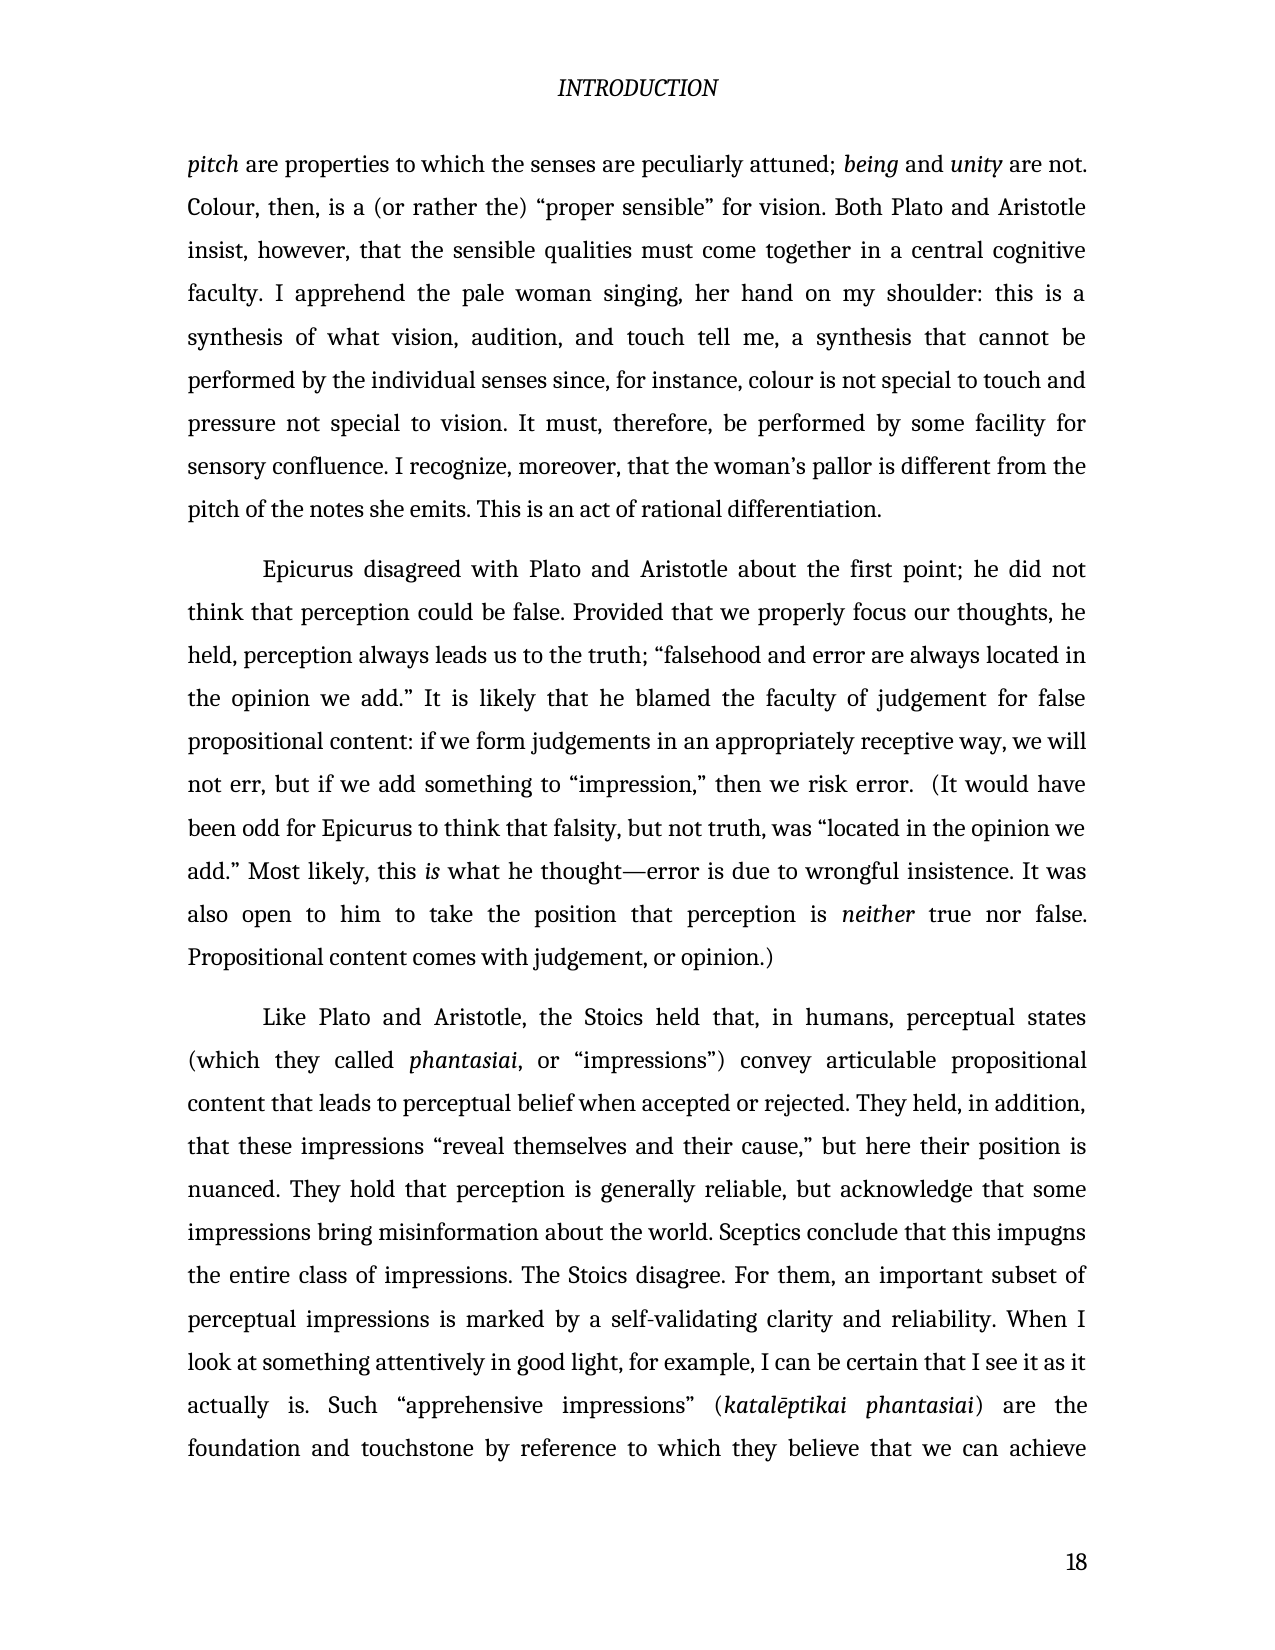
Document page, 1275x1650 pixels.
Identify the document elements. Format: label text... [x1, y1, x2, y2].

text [187, 1003, 1087, 1463]
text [187, 150, 1087, 524]
text Epicurus disagreed with Plato and Aristotle about the first point; he did not think that perception could be false. Provided that we properly focus our thoughts, he held, perception always leads us to the truth; “falsehood and error are always located in the opinion we add.” It is likely that he blamed the faculty of judgement for false propositional content: if we form judgements in an appropriately receptive way, we will not err, but if we add something to “impression,” then we risk error. (It would have been odd for Epicurus to think that falsity, but not truth, was “located in the opinion we add.” Most likely, this is what he thought—error is due to wrongful insistence. It was also open to him to take the position that perception is neither true nor false. Propositional content comes with judgement, or opinion.) [187, 555, 1087, 972]
